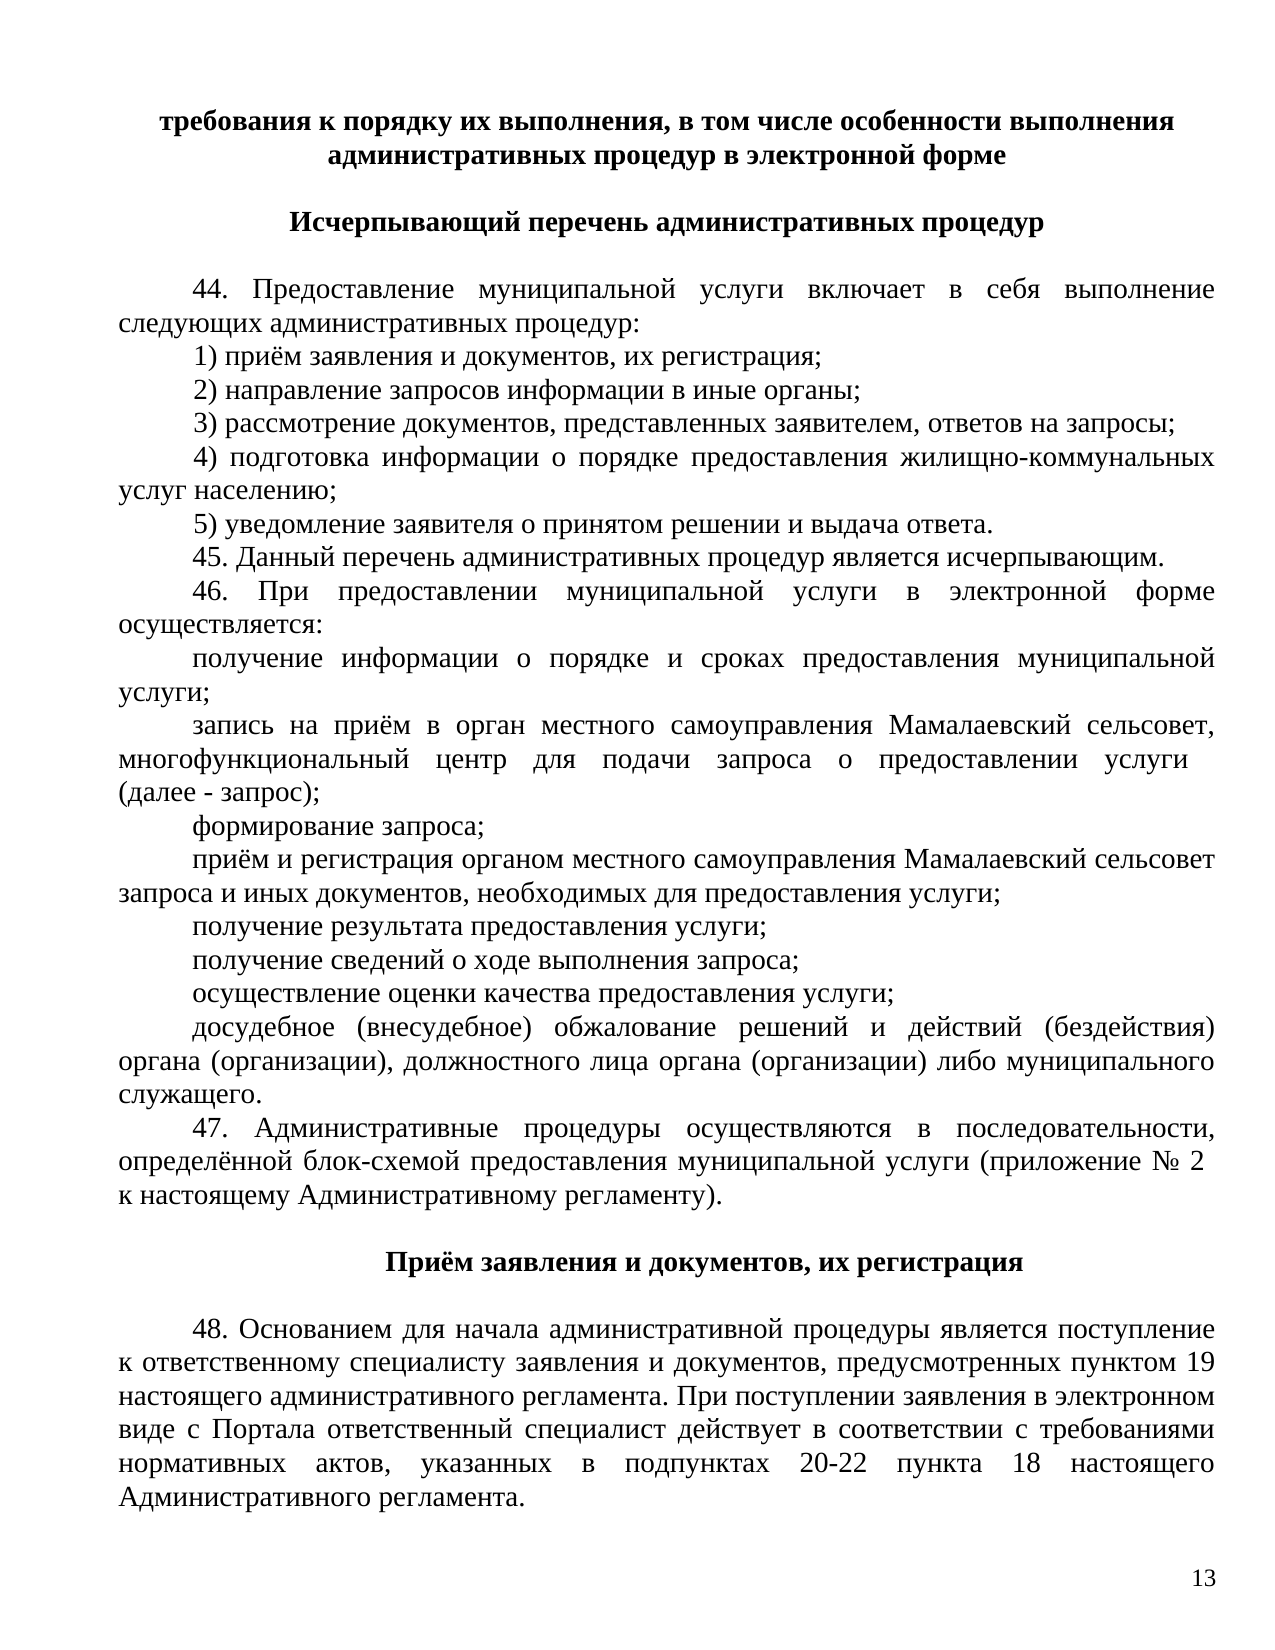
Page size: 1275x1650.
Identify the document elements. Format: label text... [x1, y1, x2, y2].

text осуществление оценки качества предоставления услуги; [118, 976, 1216, 1009]
text 4) подготовка информации о порядке предоставления жилищно-коммунальных услуг населению; [118, 439, 1216, 506]
text формирование запроса; [118, 808, 1216, 841]
text запись на приём в орган местного самоуправления Мамалаевский сельсовет, многофункциональный центр для подачи запроса о предоставлении услуги (далее - запрос); [118, 707, 1216, 808]
text 47. Административные процедуры осуществляются в последовательности, определённой блок-схемой предоставления муниципальной услуги (приложение № 2 к настоящему Административному регламенту). [118, 1110, 1216, 1210]
text досудебное (внесудебное) обжалование решений и действий (бездействия) органа (организации), должностного лица органа (организации) либо муниципального служащего. [118, 1009, 1216, 1110]
text 46. При предоставлении муниципальной услуги в электронной форме осуществляется: [118, 573, 1216, 640]
text получение информации о порядке и сроках предоставления муниципальной услуги; [118, 640, 1216, 707]
text административных процедур в электронной форме [118, 137, 1216, 171]
text 45. Данный перечень административных процедур является исчерпывающим. [118, 539, 1216, 573]
text получение результата предоставления услуги; [118, 908, 1216, 942]
text 2) направление запросов информации в иные органы; [118, 372, 1216, 405]
text 1) приём заявления и документов, их регистрация; [118, 338, 1216, 372]
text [118, 103, 1216, 137]
text 48. Основанием для начала административной процедуры является поступление к ответственному специалисту заявления и документов, предусмотренных пунктом 19 настоящего административного регламента. При поступлении заявления в электронном виде с Портала ответственный специалист действует в соответствии с требованиями нормативных актов, указанных в подпунктах 20-22 пункта 18 настоящего Административного регламента. [118, 1311, 1216, 1512]
text 44. Предоставление муниципальной услуги включает в себя выполнение следующих административных процедур: [118, 271, 1216, 338]
text приём и регистрация органом местного самоуправления Мамалаевский сельсовет запроса и иных документов, необходимых для предоставления услуги; [118, 841, 1216, 908]
text получение сведений о ходе выполнения запроса; [118, 942, 1216, 976]
text 3) рассмотрение документов, представленных заявителем, ответов на запросы; [118, 405, 1216, 439]
text 5) уведомление заявителя о принятом решении и выдача ответа. [118, 506, 1216, 539]
text Исчерпывающий перечень административных процедур [118, 204, 1216, 238]
text Приём заявления и документов, их регистрация [118, 1244, 1216, 1277]
